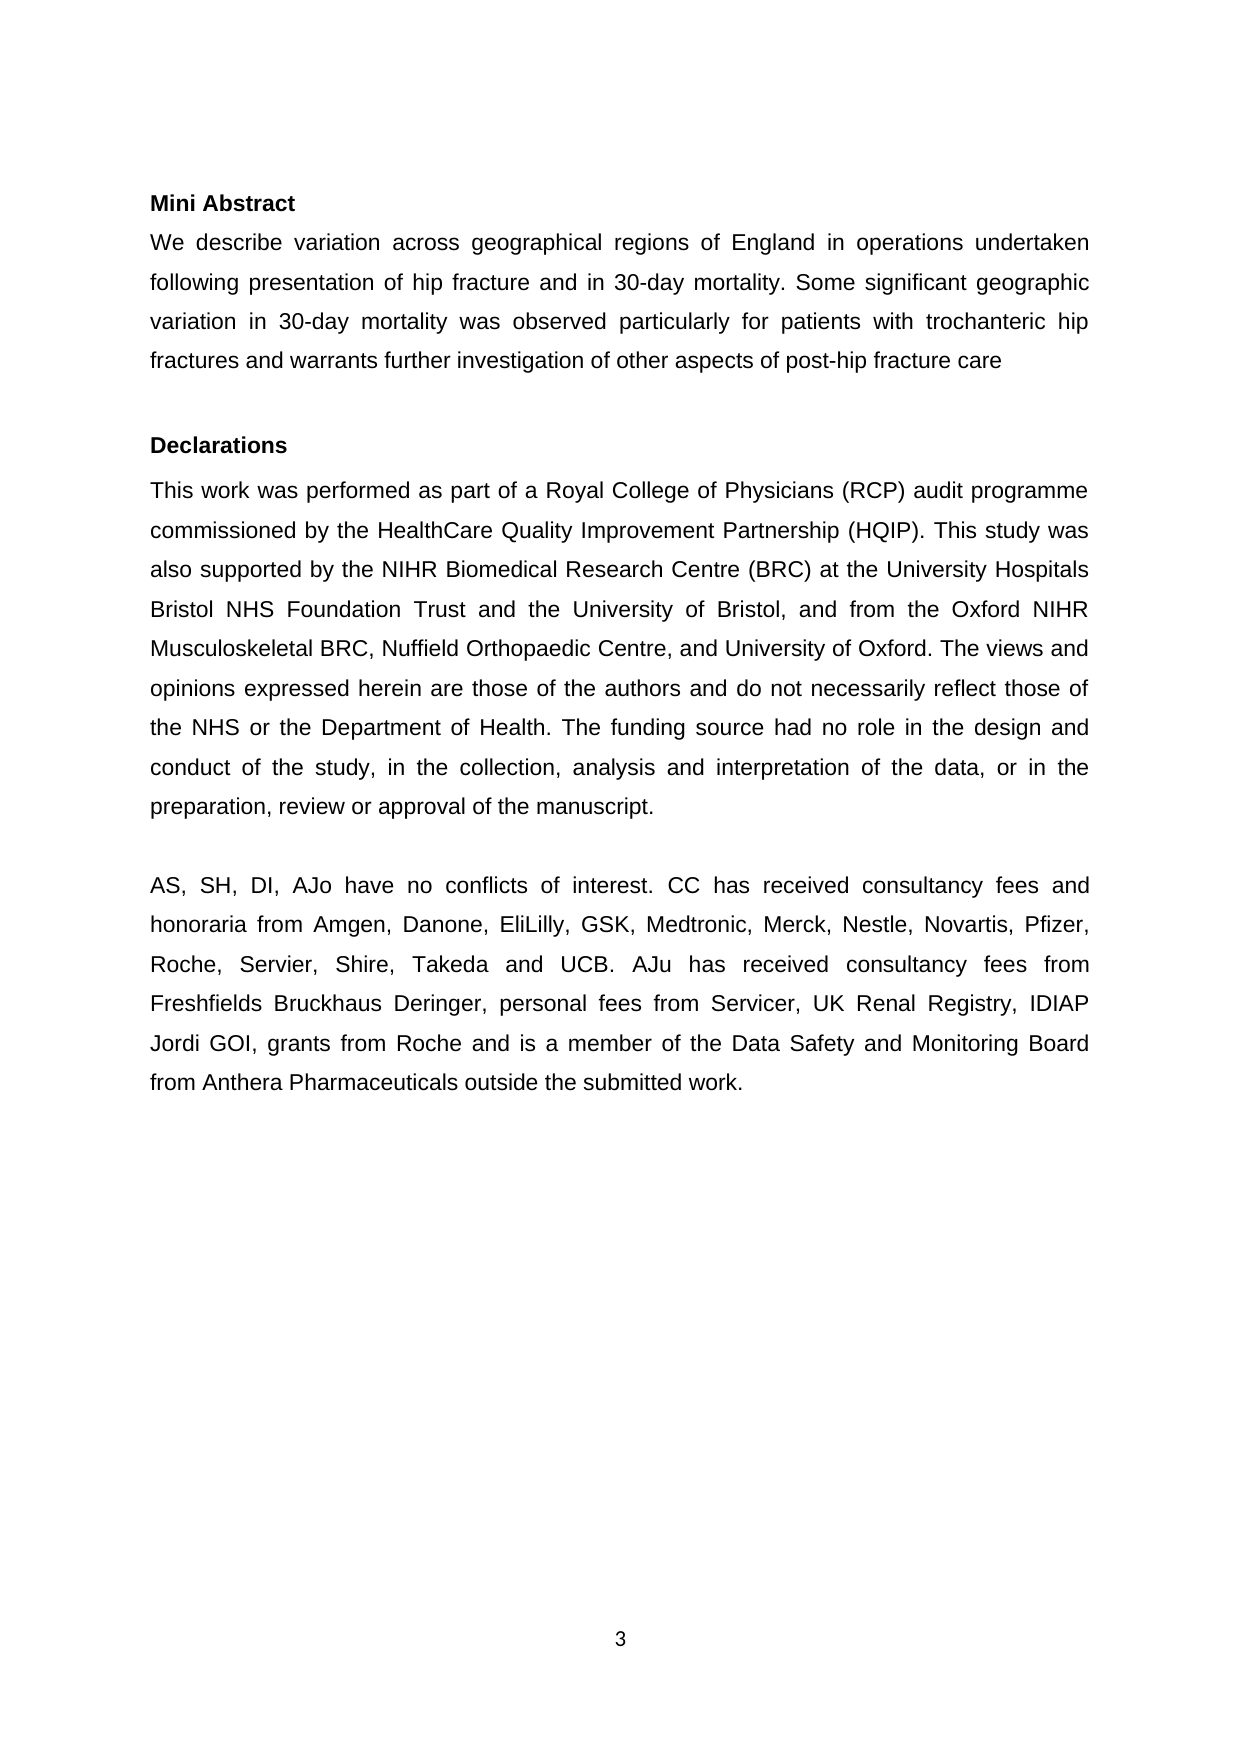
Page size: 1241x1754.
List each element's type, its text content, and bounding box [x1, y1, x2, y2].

text Declarations [150, 432, 1090, 458]
text This work was performed as part of a Royal College of Physicians (RCP) audit programme commissioned by the HealthCare Quality Improvement Partnership (HQIP). This study was also supported by the NIHR Biomedical Research Centre (BRC) at the University Hospitals Bristol NHS Foundation Trust and the University of Bristol, and from the Oxford NIHR Musculoskeletal BRC, Nuffield Orthopaedic Centre, and University of Oxford. The views and opinions expressed herein are those of the authors and do not necessarily reflect those of the NHS or the Department of Health. The funding source had no role in the design and conduct of the study, in the collection, analysis and interpretation of the data, or in the preparation, review or approval of the manuscript. [150, 477, 1090, 819]
text Mini Abstract [150, 189, 1090, 216]
text AS, SH, DI, AJo have no conflicts of interest. CC has received consultancy fees and honoraria from Amgen, Danone, EliLilly, GSK, Medtronic, Merck, Nestle, Novartis, Pfizer, Roche, Servier, Shire, Takeda and UCB. AJu has received consultancy fees from Freshfields Bruckhaus Deringer, personal fees from Servicer, UK Renal Registry, IDIAP Jordi GOI, grants from Roche and is a member of the Data Safety and Monitoring Board from Anthera Pharmaceuticals outside the submitted work. [150, 872, 1090, 1096]
text We describe variation across geographical regions of England in operations undertaken following presentation of hip fracture and in 30-day mortality. Some significant geographic variation in 30-day mortality was observed particularly for patients with trochanteric hip fractures and warrants further investigation of other aspects of post-hip fracture care [150, 229, 1090, 374]
